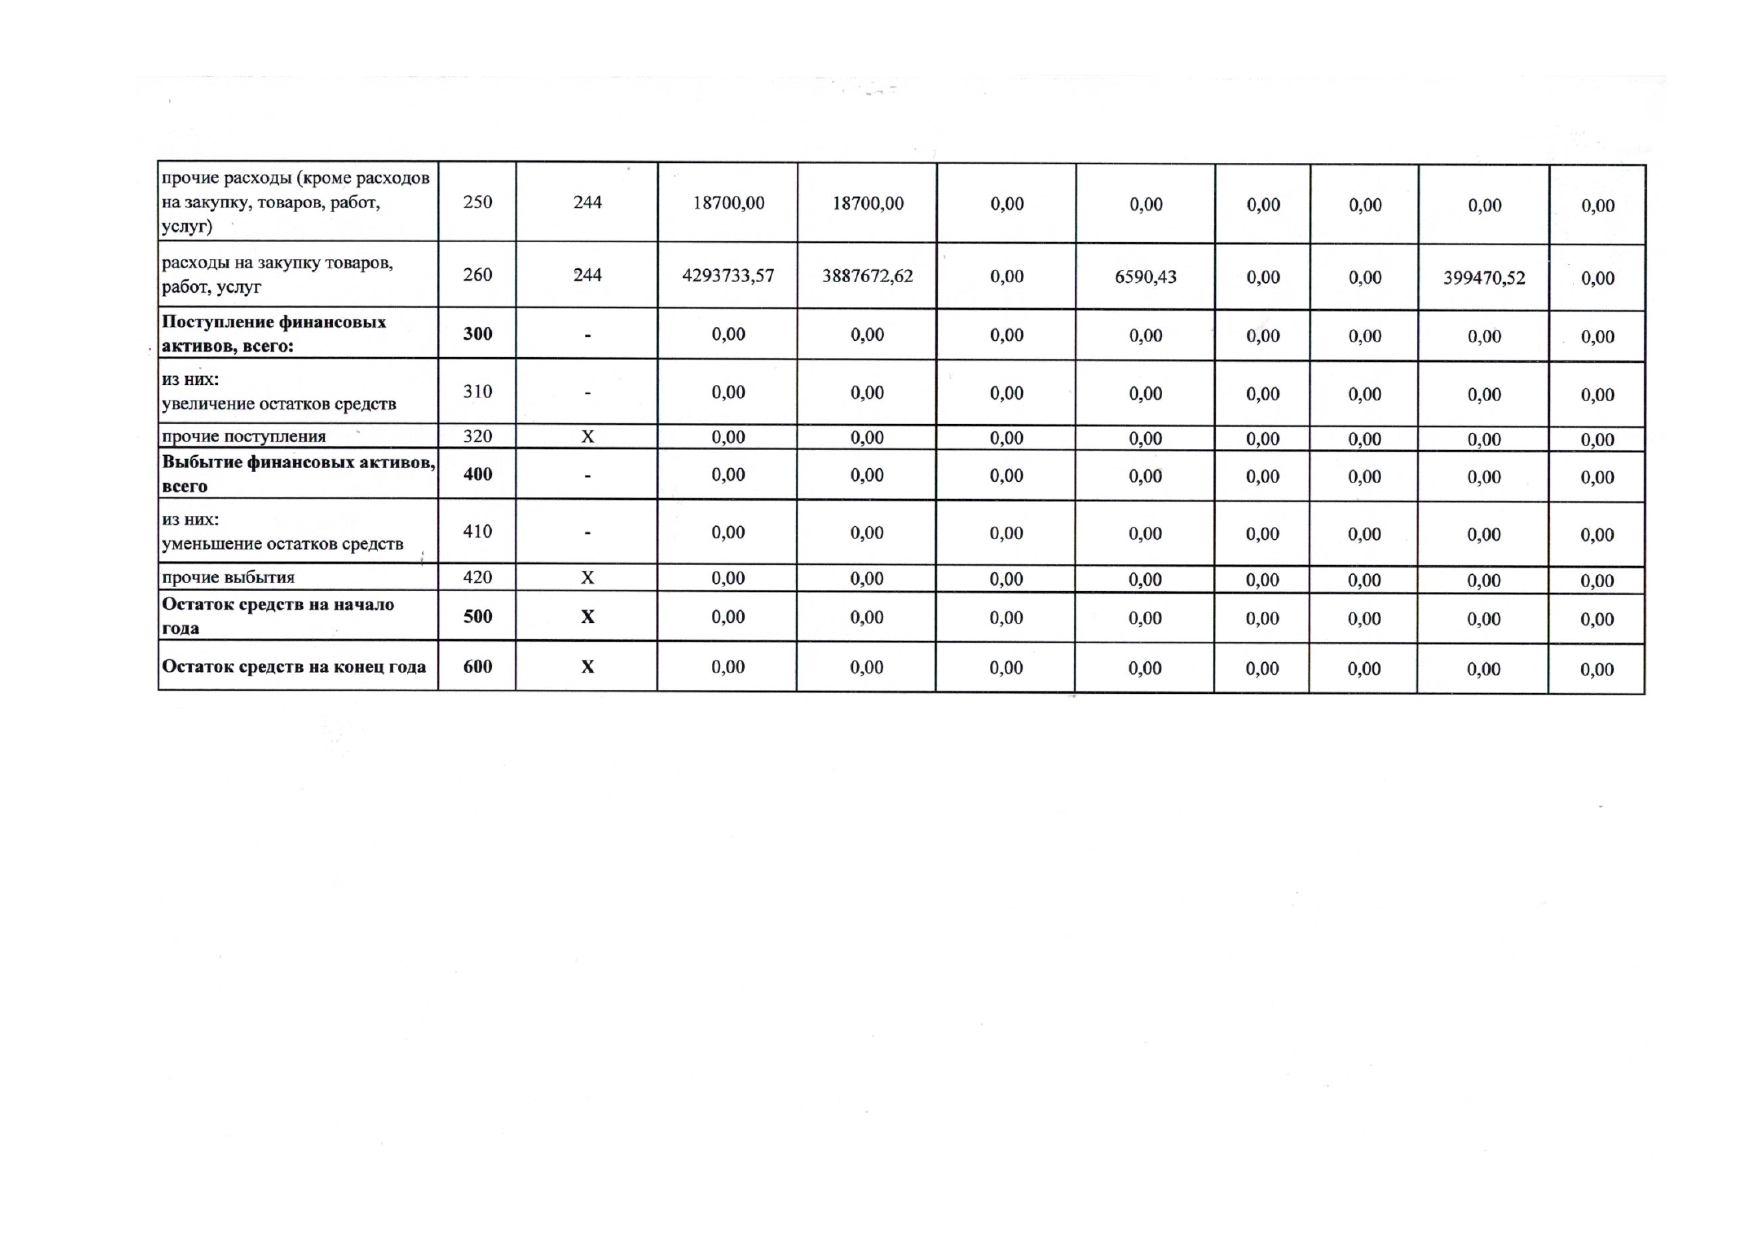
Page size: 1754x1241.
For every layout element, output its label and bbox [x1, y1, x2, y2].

picture [120, 61, 1679, 1195]
